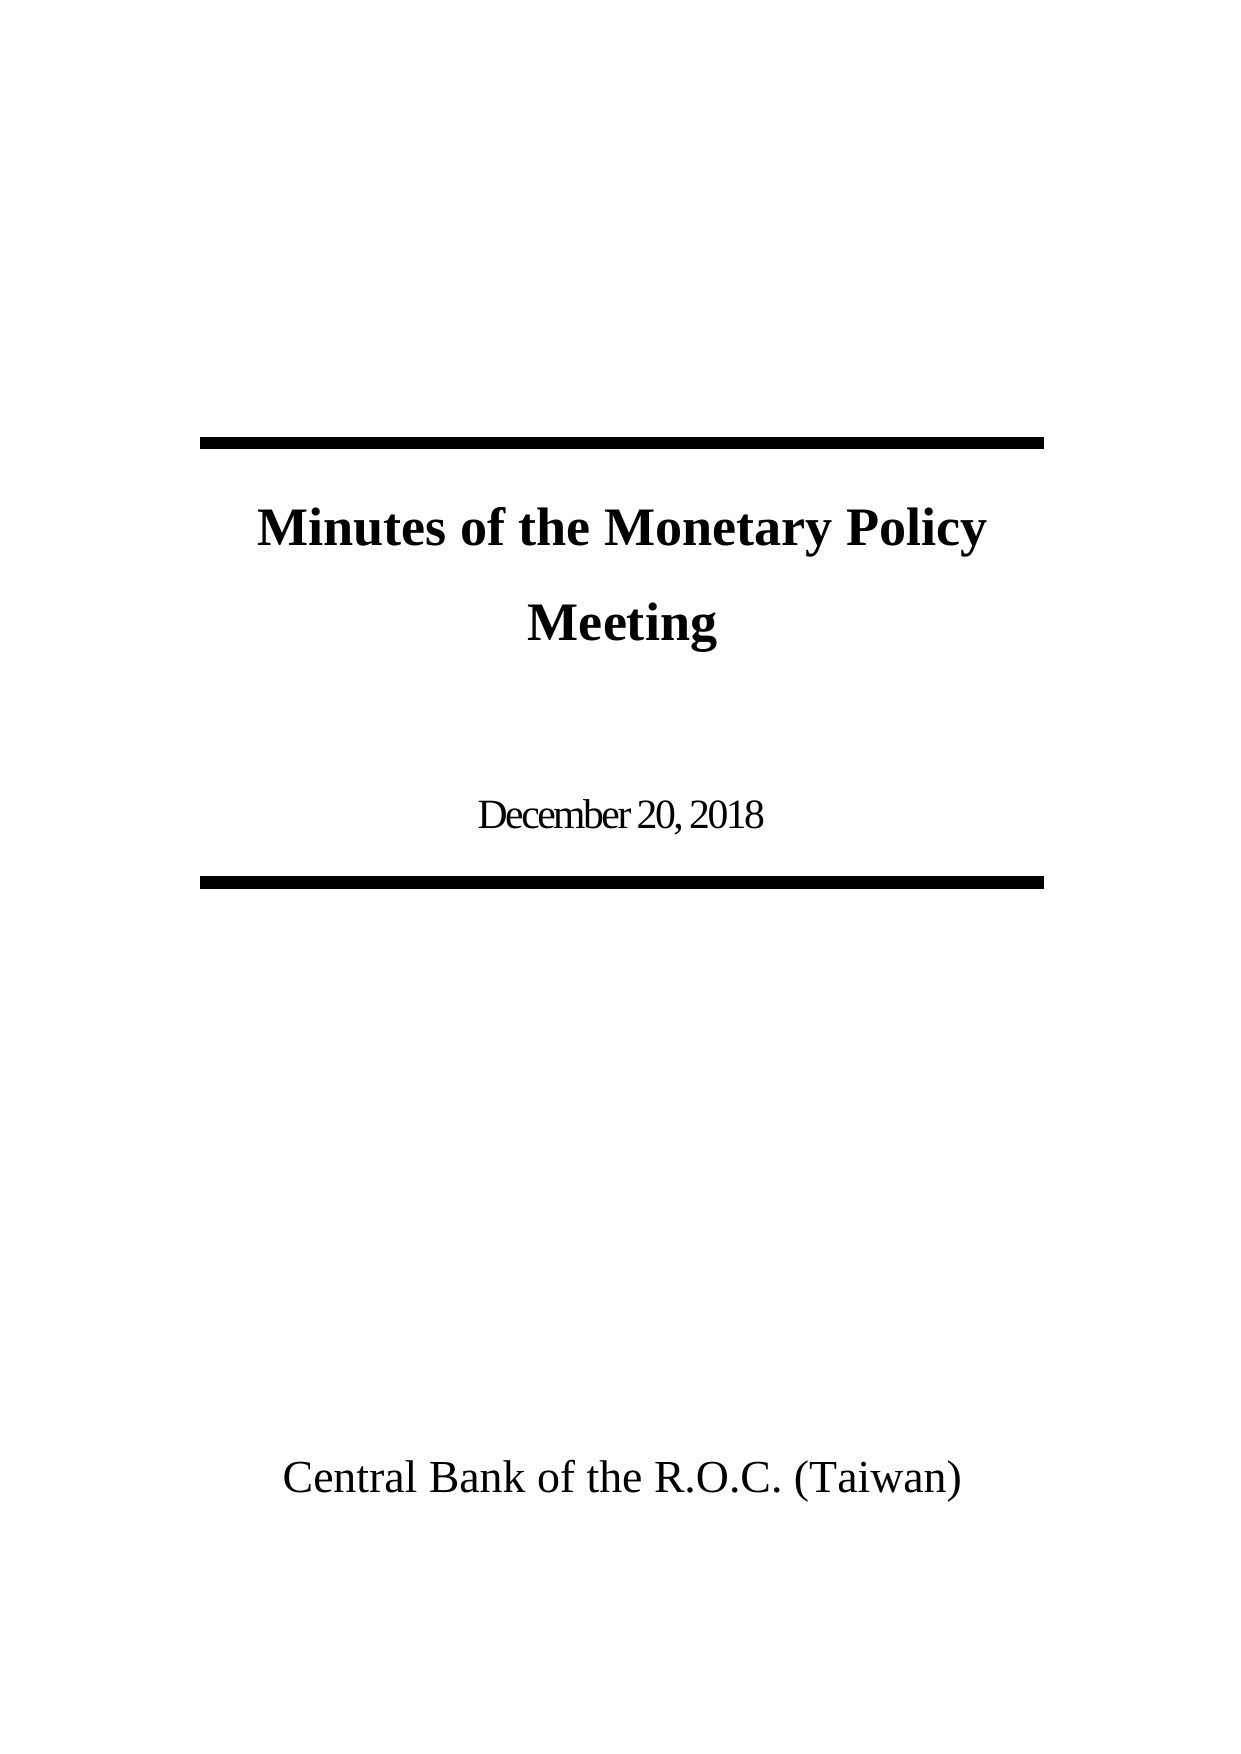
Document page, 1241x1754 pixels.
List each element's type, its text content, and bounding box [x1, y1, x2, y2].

text December 20, 2018 [200, 766, 1044, 847]
text Minutes of the Monetary Policy Meeting [200, 468, 1044, 658]
text Central Bank of the R.O.C. (Taiwan) [200, 1439, 1044, 1506]
